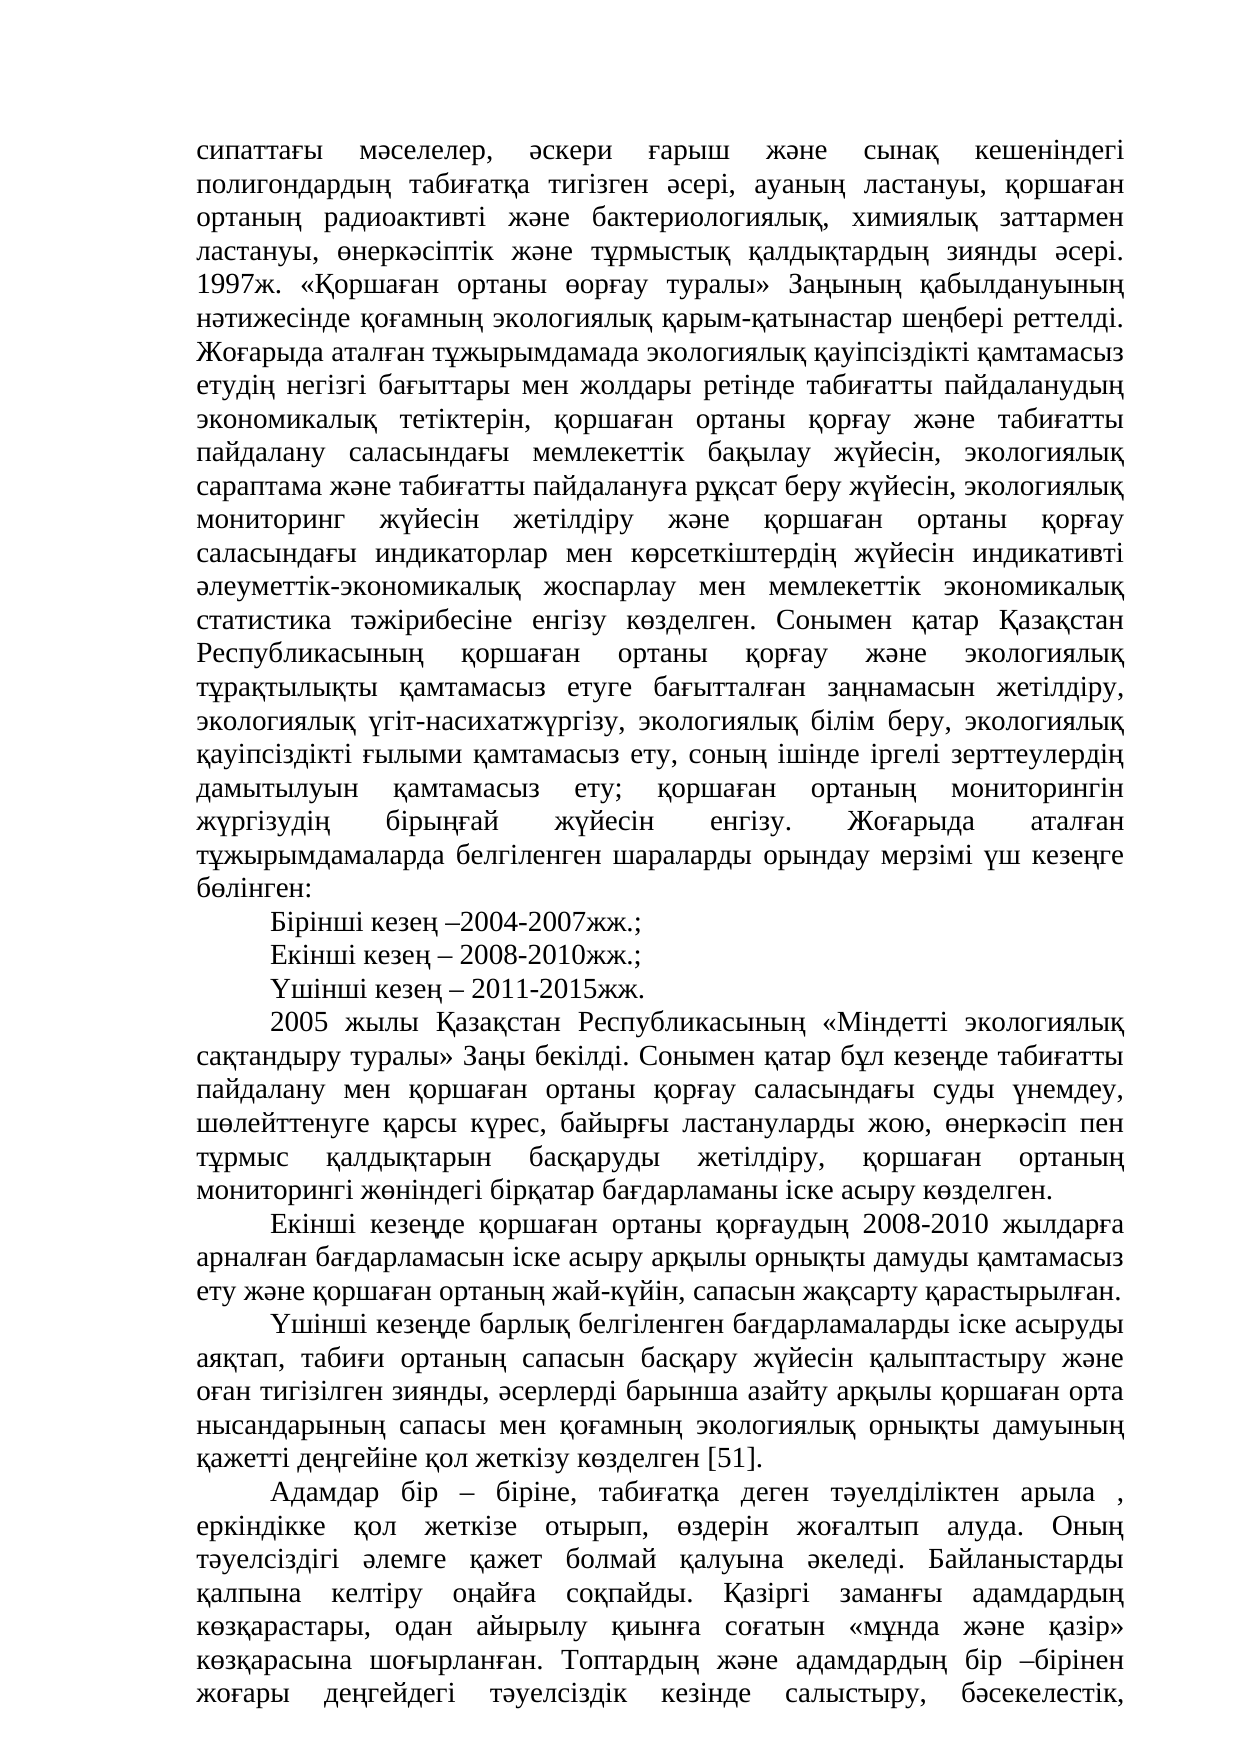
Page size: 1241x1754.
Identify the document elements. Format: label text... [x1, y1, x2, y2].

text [196, 132, 1125, 904]
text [196, 1474, 1125, 1709]
text Екінші кезеңде қоршаған ортаны қорғаудың 2008-2010 жылдарға арналған бағдарламасын іске асыру арқылы орнықты дамуды қамтамасыз ету және қоршаған ортаның жай-күйін, сапасын жақсарту қарастырылған. [196, 1206, 1125, 1306]
text Екінші кезең – 2008-2010жж.; [196, 937, 1125, 971]
text Үшінші кезең – 2011-2015жж. [196, 971, 1125, 1004]
text 2005 жылы Қазақстан Республикасының «Міндетті экологиялық сақтандыру туралы» Заңы бекілді. Сонымен қатар бұл кезеңде табиғатты пайдалану мен қоршаған ортаны қорғау саласындағы суды үнемдеу, шөлейттенуге қарсы күрес, байырғы ластануларды жою, өнеркәсіп пен тұрмыс қалдықтарын басқаруды жетілдіру, қоршаған ортаның мониторингі жөніндегі бірқатар бағдарламаны іске асыру көзделген. [196, 1004, 1125, 1206]
text Үшінші кезеңде барлық белгіленген бағдарламаларды іске асыруды аяқтап, табиғи ортаның сапасын басқару жүйесін қалыптастыру және оған тигізілген зиянды, әсерлерді барынша азайту арқылы қоршаған орта нысандарының сапасы мен қоғамның экологиялық орнықты дамуының қажетті деңгейіне қол жеткізу көзделген [51]. [196, 1306, 1125, 1474]
text Бірінші кезең –2004-2007жж.; [196, 904, 1125, 937]
